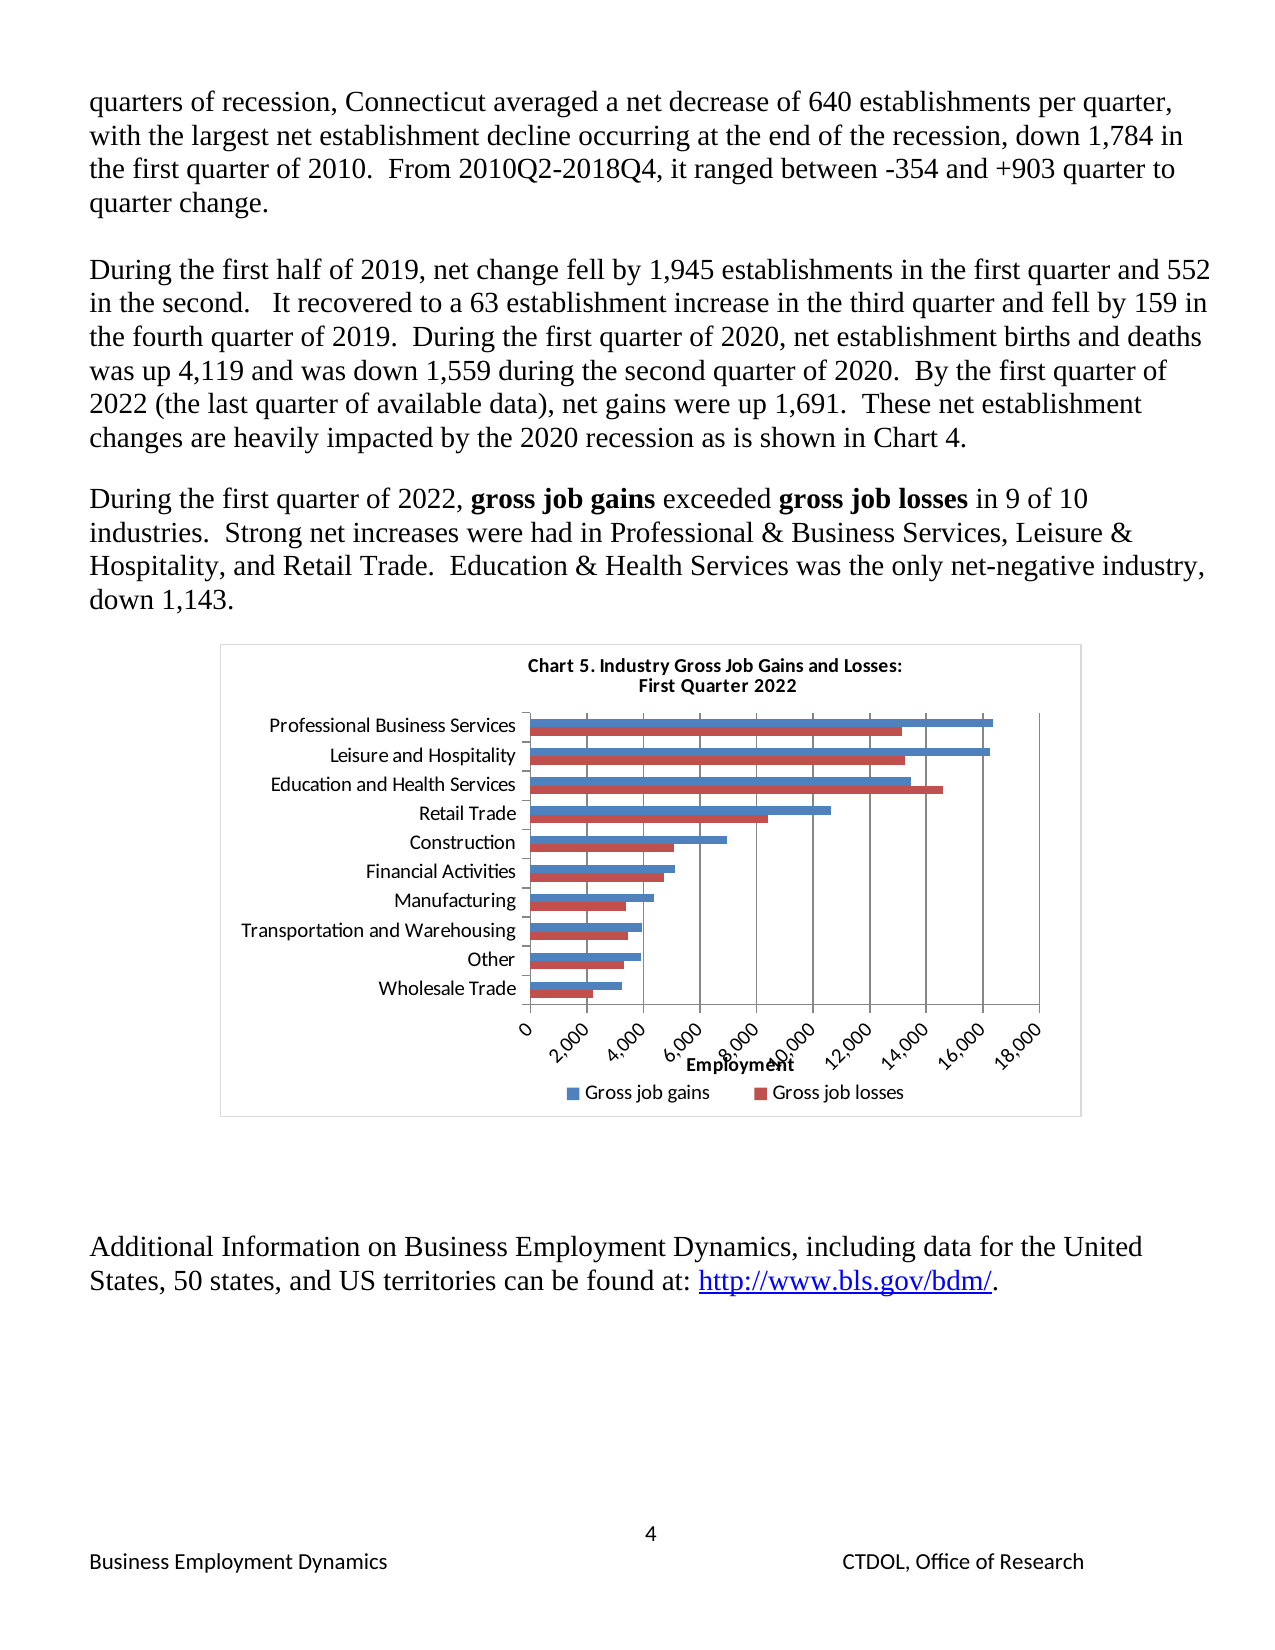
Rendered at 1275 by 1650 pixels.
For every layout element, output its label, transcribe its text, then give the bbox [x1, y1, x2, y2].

text Additional Information on Business Employment Dynamics, including data for the United States, 50 states, and US territories can be found at: http://www.bls.gov/bdm/. [89, 1229, 1212, 1296]
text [89, 84, 1212, 481]
text During the first quarter of 2022, gross job gains exceeded gross job losses in 9 of 10 industries. Strong net increases were had in Professional & Business Services, Leisure & Hospitality, and Retail Trade. Education & Health Services was the only net-negative industry, down 1,143. [89, 481, 1212, 643]
